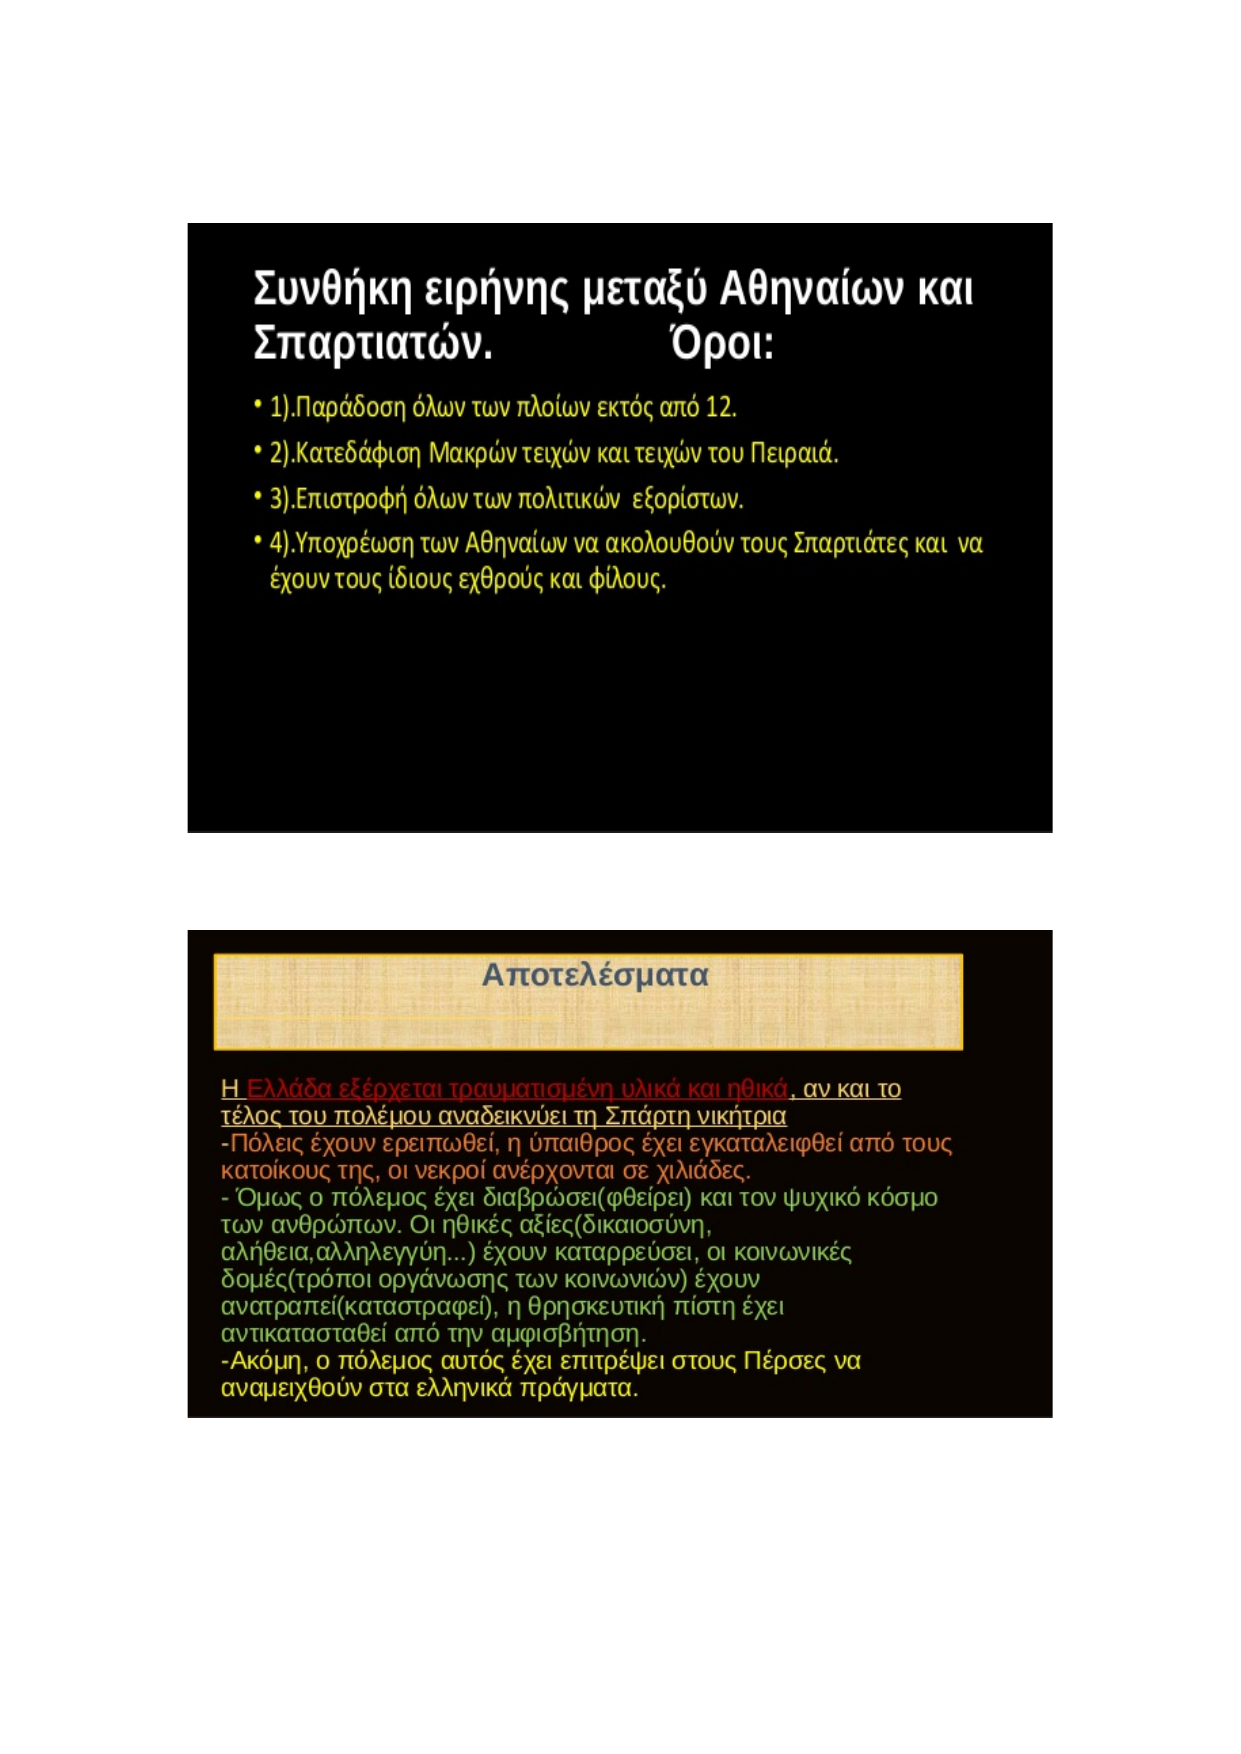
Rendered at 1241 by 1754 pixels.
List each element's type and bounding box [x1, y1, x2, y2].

picture [187, 930, 1053, 1418]
picture [187, 223, 1053, 833]
